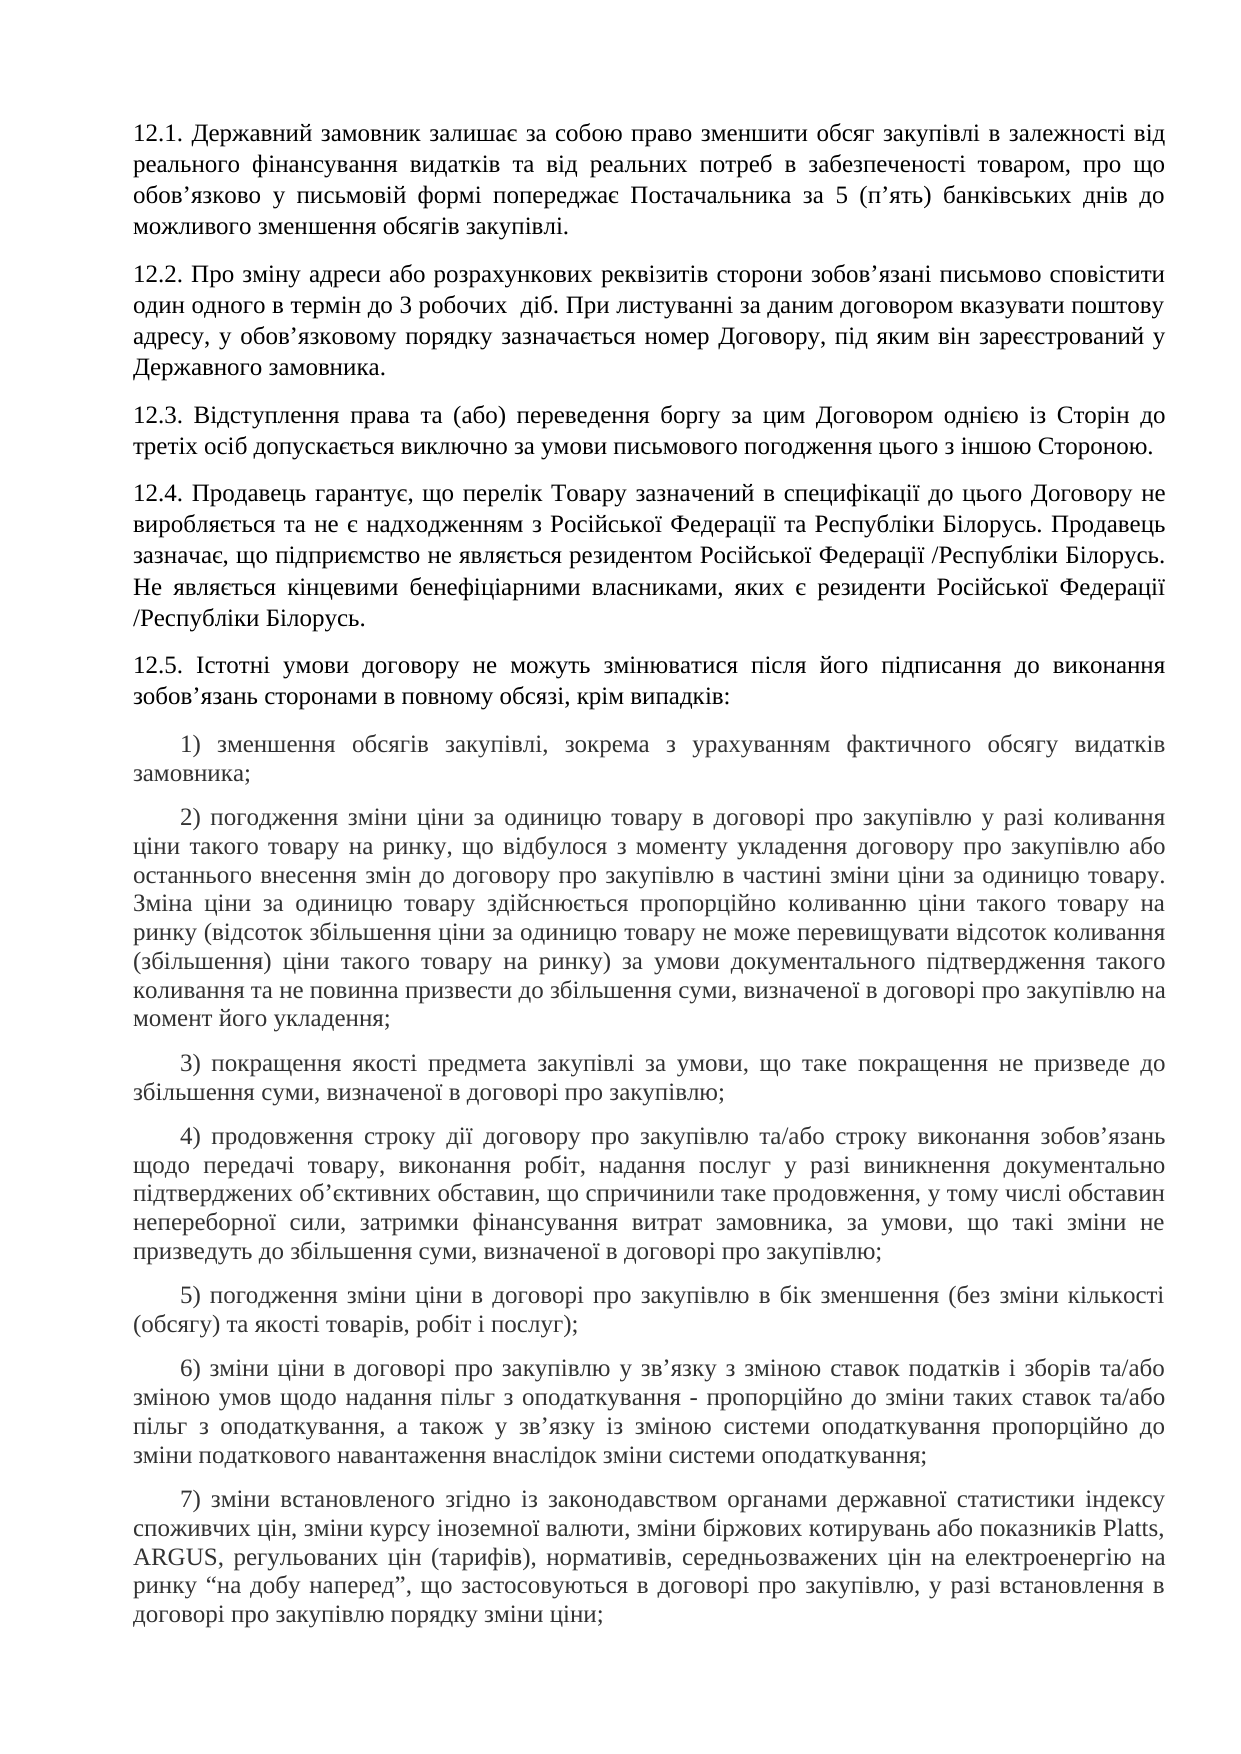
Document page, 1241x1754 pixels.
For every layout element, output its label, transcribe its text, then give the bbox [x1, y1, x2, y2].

text 12.5. Істотні умови договору не можуть змінюватися після його підписання до виконання зобов’язань сторонами в повному обсязі, крім випадків: [133, 650, 1167, 710]
text 4) продовження строку дії договору про закупівлю та/або строку виконання зобов’язань щодо передачі товару, виконання робіт, надання послуг у разі виникнення документально підтверджених об’єктивних обставин, що спричинили таке продовження, у тому числі обставин непереборної сили, затримки фінансування витрат замовника, за умови, що такі зміни не призведуть до збільшення суми, визначеної в договорі про закупівлю; [133, 1121, 1167, 1265]
text 12.1. Державний замовник залишає за собою право зменшити обсяг закупівлі в залежності від реального фінансування видатків та від реальних потреб в забезпеченості товаром, про що обов’язково у письмовій формі попереджає Постачальника за 5 (п’ять) банківських днів до можливого зменшення обсягів закупівлі. [133, 118, 1167, 240]
text 7) зміни встановленого згідно із законодавством органами державної статистики індексу споживчих цін, зміни курсу іноземної валюти, зміни біржових котирувань або показників Platts, ARGUS, регульованих цін (тарифів), нормативів, середньозважених цін на електроенергію на ринку “на добу наперед”, що застосовуються в договорі про закупівлю, у разі встановлення в договорі про закупівлю порядку зміни ціни; [133, 1484, 1167, 1628]
text 12.2. Про зміну адреси або розрахункових реквізитів сторони зобов’язані письмово сповістити один одного в термін до 3 робочих діб. При листуванні за даним договором вказувати поштову адресу, у обов’язковому порядку зазначається номер Договору, під яким він зареєстрований у Державного замовника. [133, 259, 1167, 381]
text 6) зміни ціни в договорі про закупівлю у зв’язку з зміною ставок податків і зборів та/або зміною умов щодо надання пільг з оподаткування - пропорційно до зміни таких ставок та/або пільг з оподаткування, а також у зв’язку із зміною системи оподаткування пропорційно до зміни податкового навантаження внаслідок зміни системи оподаткування; [133, 1353, 1167, 1468]
text 12.4. Продавець гарантує, що перелік Товару зазначений в специфікації до цього Договору не виробляється та не є надходженням з Російської Федерації та Республіки Білорусь. Продавець зазначає, що підприємство не являється резидентом Російської Федерації /Республіки Білорусь. Не являється кінцевими бенефіціарними власниками, яких є резиденти Російської Федерації /Республіки Білорусь. [133, 478, 1167, 631]
text 3) покращення якості предмета закупівлі за умови, що таке покращення не призведе до збільшення суми, визначеної в договорі про закупівлю; [133, 1048, 1167, 1105]
text 12.3. Відступлення права та (або) переведення боргу за цим Договором однією із Сторін до третіх осіб допускається виключно за умови письмового погодження цього з іншою Стороною. [133, 400, 1167, 459]
text 2) погодження зміни ціни за одиницю товару в договорі про закупівлю у разі коливання ціни такого товару на ринку, що відбулося з моменту укладення договору про закупівлю або останнього внесення змін до договору про закупівлю в частині зміни ціни за одиницю товару. Зміна ціни за одиницю товару здійснюється пропорційно коливанню ціни такого товару на ринку (відсоток збільшення ціни за одиницю товару не може перевищувати відсоток коливання (збільшення) ціни такого товару на ринку) за умови документального підтвердження такого коливання та не повинна призвести до збільшення суми, визначеної в договорі про закупівлю на момент його укладення; [133, 802, 1167, 1032]
text 5) погодження зміни ціни в договорі про закупівлю в бік зменшення (без зміни кількості (обсягу) та якості товарів, робіт і послуг); [133, 1280, 1167, 1338]
text 1) зменшення обсягів закупівлі, зокрема з урахуванням фактичного обсягу видатків замовника; [133, 729, 1167, 787]
